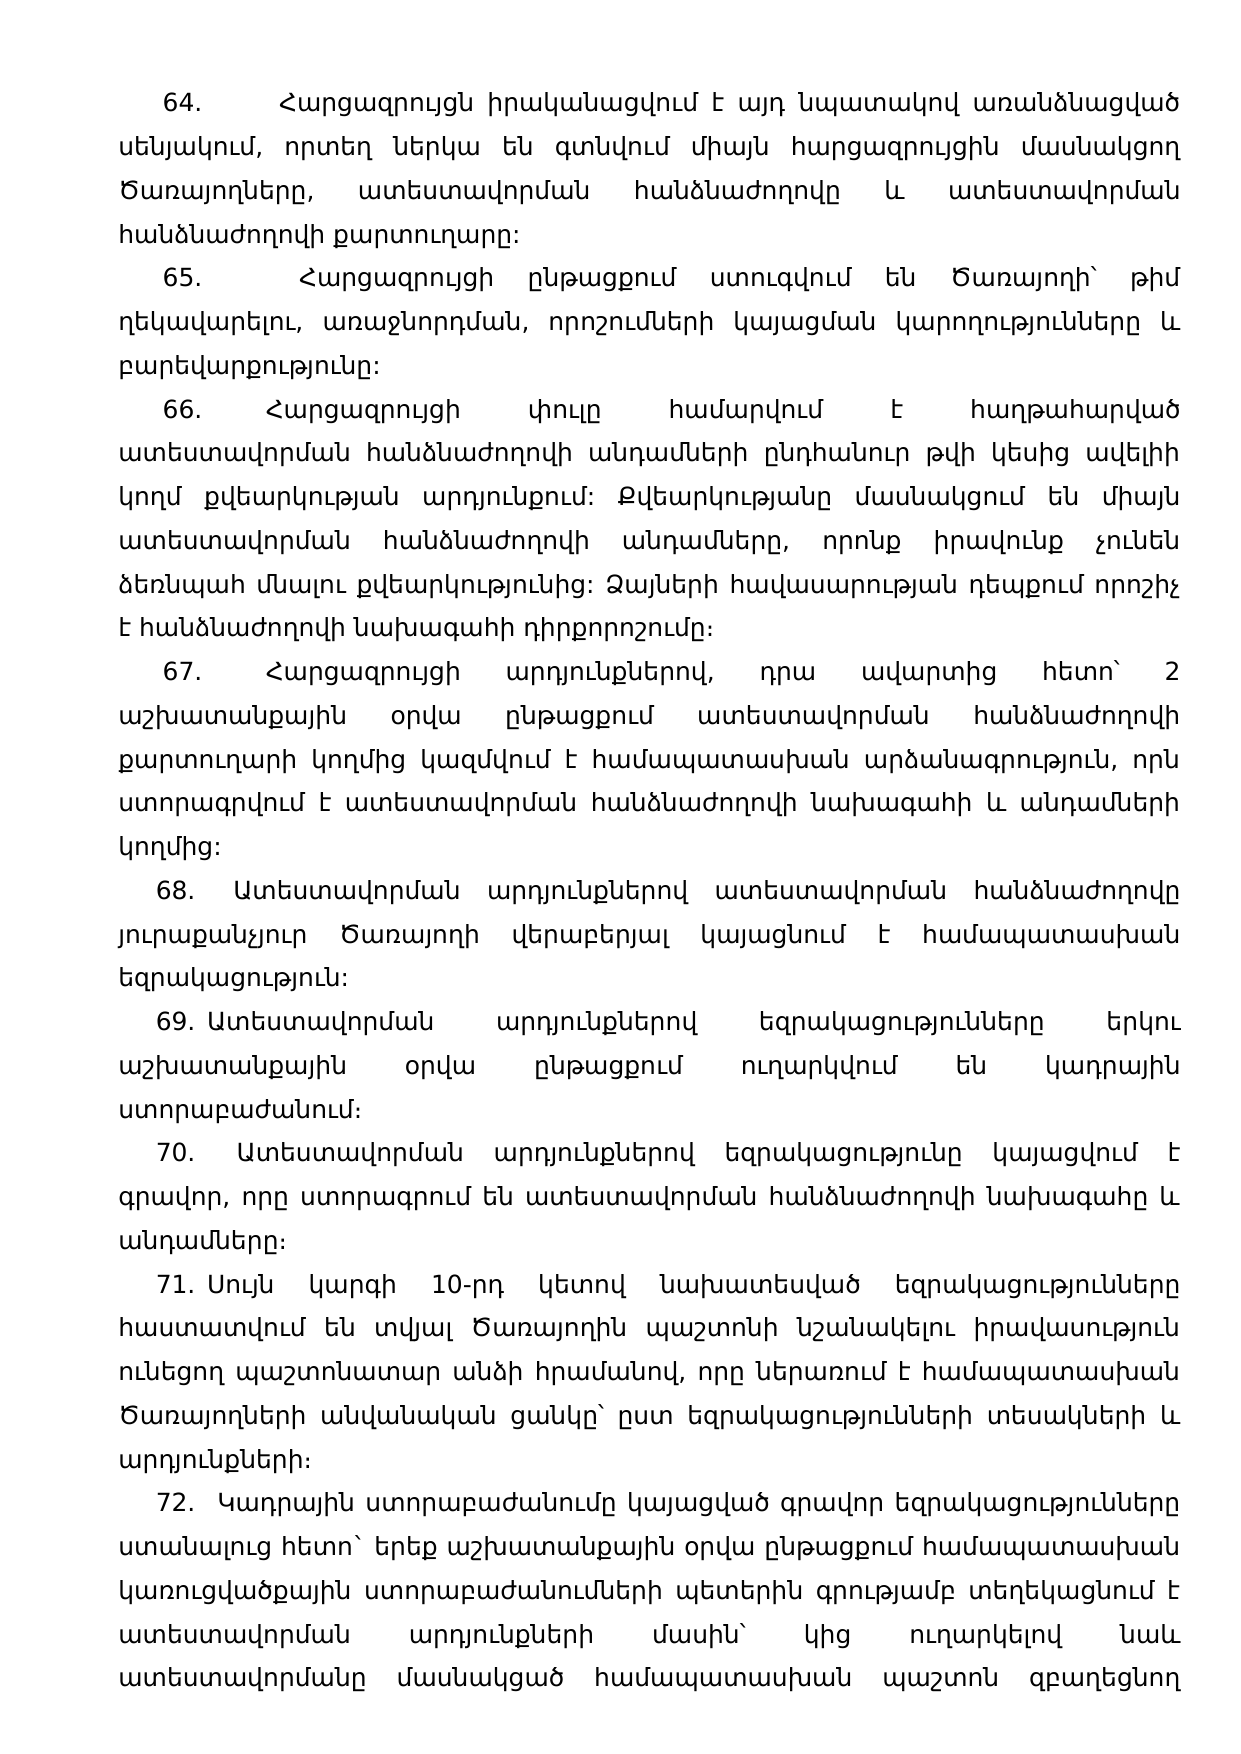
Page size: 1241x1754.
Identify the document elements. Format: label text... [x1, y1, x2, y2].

list Ատեստավորման արդյունքներով եզրակացությունները երկու աշխատանքային օրվա ընթացքում ուղարկվում են կադրային ստորաբաժանում։ [118, 1007, 1181, 1124]
list Հարցազրույցի ընթացքում ստուգվում են Ծառայողի՝ թիմ ղեկավարելու, առաջնորդման, որոշումների կայացման կարողությունները և բարեվարքությունը: [118, 264, 1181, 380]
list Սույն կարգի 10-րդ կետով նախատեսված եզրակացությունները հաստատվում են տվյալ Ծառայողին պաշտոնի նշանակելու իրավասություն ունեցող պաշտոնատար անձի հրամանով, որը ներառում է համապատասխան Ծառայողների անվանական ցանկը՝ ըստ եզրակացությունների տեսակների և արդյունքների։ [118, 1270, 1181, 1474]
list Ատեստավորման արդյունքներով ատեստավորման հանձնաժողովը յուրաքանչյուր Ծառայողի վերաբերյալ կայացնում է համապատասխան եզրակացություն: [118, 876, 1181, 993]
list Հարցազրույցի արդյունքներով, դրա ավարտից հետո՝ 2 աշխատանքային օրվա ընթացքում ատեստավորման հանձնաժողովի քարտուղարի կողմից կազմվում է համապատասխան արձանագրություն, որն ստորագրվում է ատեստավորման հանձնաժողովի նախագահի և անդամների կողմից: [118, 657, 1181, 862]
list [118, 1489, 1181, 1693]
list Հարցազրույցն իրականացվում է այդ նպատակով առանձնացված սենյակում, որտեղ ներկա են գտնվում միայն հարցազրույցին մասնակցող Ծառայողները, ատեստավորման հանձնաժողովը և ատեստավորման հանձնաժողովի քարտուղարը: [118, 89, 1181, 249]
list Հարցազրույցի փուլը համարվում է հաղթահարված ատեստավորման հանձնաժողովի անդամների ընդհանուր թվի կեսից ավելիի կողմ քվեարկության արդյունքում: Քվեարկությանը մասնակցում են միայն ատեստավորման հանձնաժողովի անդամները, որոնք իրավունք չունեն ձեռնպահ մնալու քվեարկությունից: Ձայների հավասարության դեպքում որոշիչ է հանձնաժողովի նախագահի դիրքորոշումը։ [118, 395, 1181, 643]
list Ատեստավորման արդյունքներով եզրակացությունը կայացվում է գրավոր, որը ստորագրում են ատեստավորման հանձնաժողովի նախագահը և անդամները։ [118, 1139, 1181, 1255]
